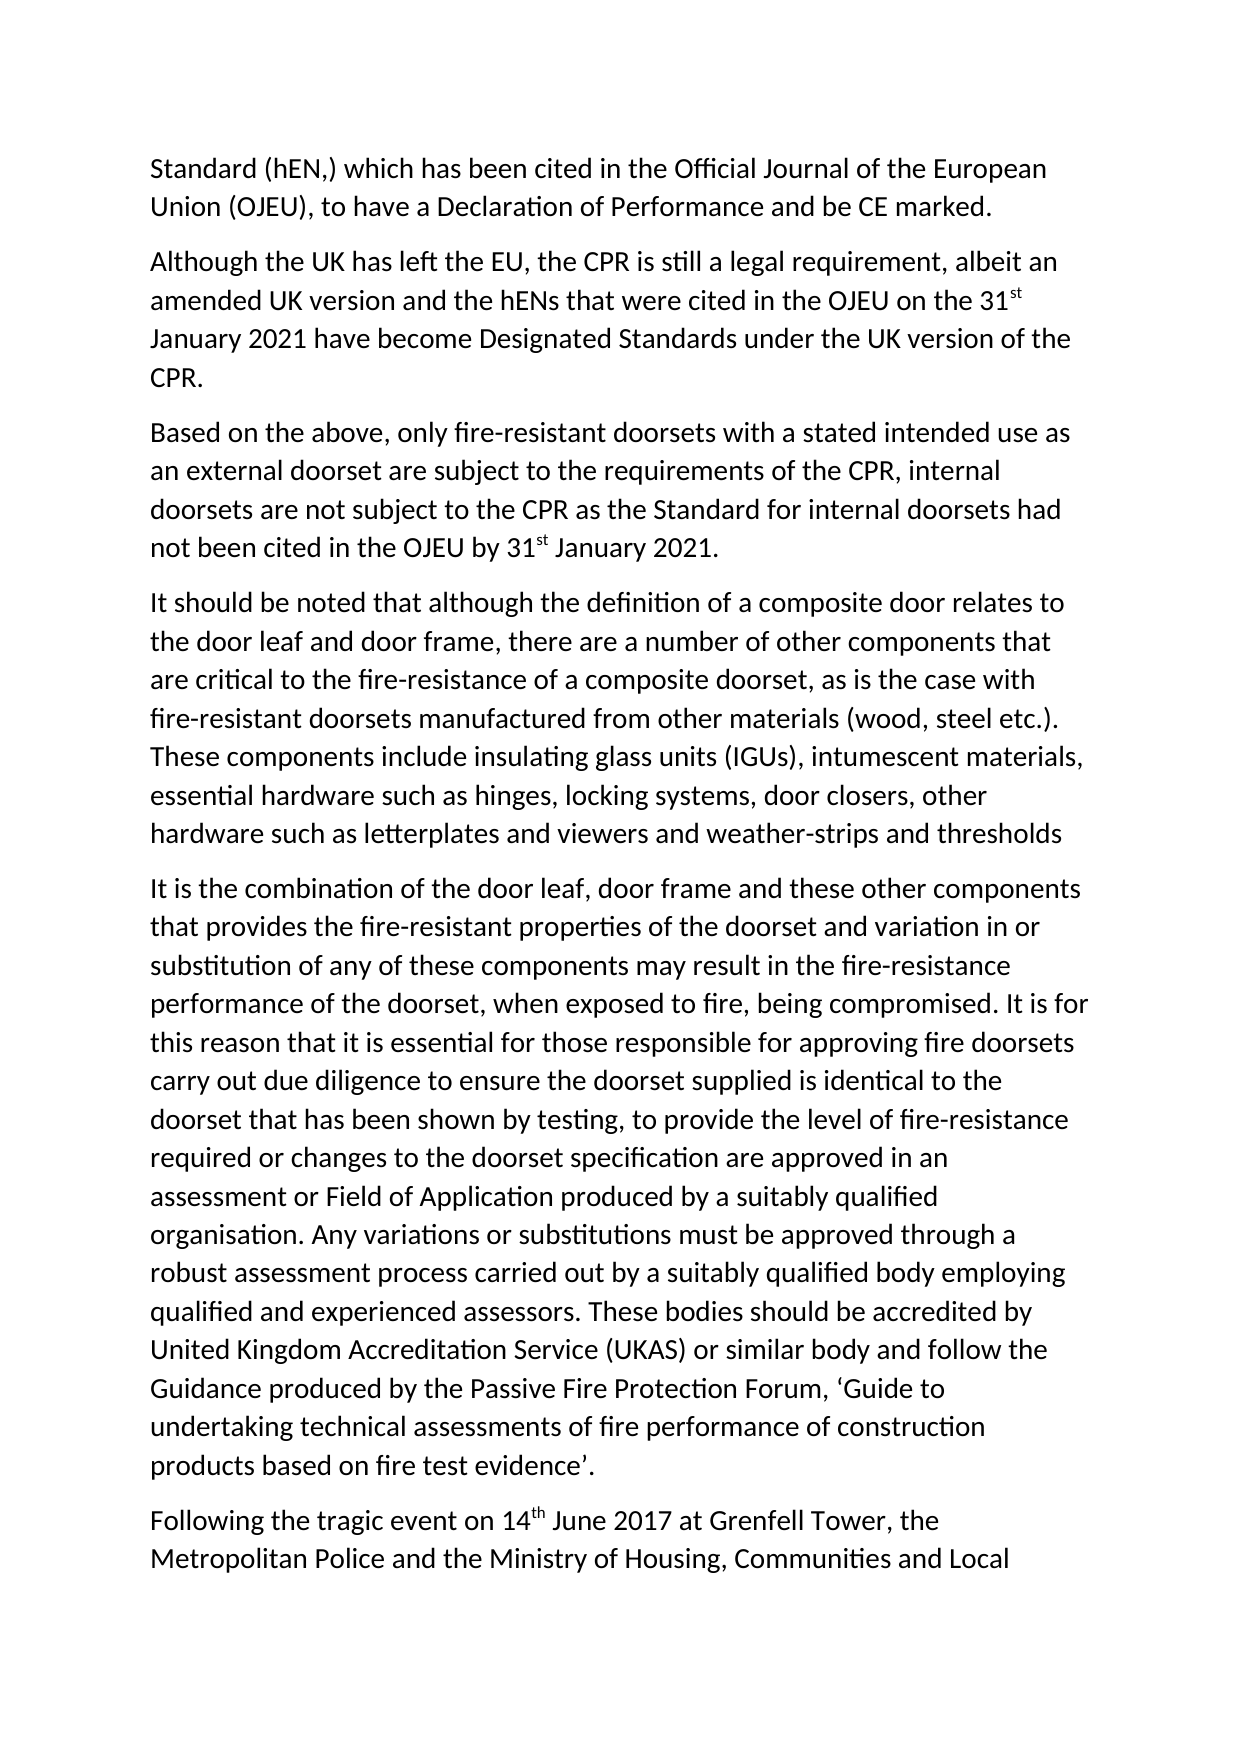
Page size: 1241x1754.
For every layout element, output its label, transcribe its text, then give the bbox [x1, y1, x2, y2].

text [150, 1502, 1090, 1576]
text It should be noted that although the definition of a composite door relates to the door leaf and door frame, there are a number of other components that are critical to the fire-resistance of a composite doorset, as is the case with fire-resistant doorsets manufactured from other materials (wood, steel etc.). These components include insulating glass units (IGUs), intumescent materials, essential hardware such as hinges, locking systems, door closers, other hardware such as letterplates and viewers and weather-strips and thresholds [150, 584, 1090, 851]
text Although the UK has left the EU, the CPR is still a legal requirement, albeit an amended UK version and the hENs that were cited in the OJEU on the 31st January 2021 have become Designated Standards under the UK version of the CPR. [150, 243, 1090, 394]
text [150, 150, 1090, 224]
text It is the combination of the door leaf, door frame and these other components that provides the fire-resistant properties of the doorset and variation in or substitution of any of these components may result in the fire-resistance performance of the doorset, when exposed to fire, being compromised. It is for this reason that it is essential for those responsible for approving fire doorsets carry out due diligence to ensure the doorset supplied is identical to the doorset that has been shown by testing, to provide the level of fire-resistance required or changes to the doorset specification are approved in an assessment or Field of Application produced by a suitably qualified organisation. Any variations or substitutions must be approved through a robust assessment process carried out by a suitably qualified body employing qualified and experienced assessors. These bodies should be accredited by United Kingdom Accreditation Service (UKAS) or similar body and follow the Guidance produced by the Passive Fire Protection Forum, ‘Guide to undertaking technical assessments of fire performance of construction products based on fire test evidence’. [150, 870, 1090, 1482]
text Based on the above, only fire-resistant doorsets with a stated intended use as an external doorset are subject to the requirements of the CPR, internal doorsets are not subject to the CPR as the Standard for internal doorsets had not been cited in the OJEU by 31st January 2021. [150, 414, 1090, 565]
